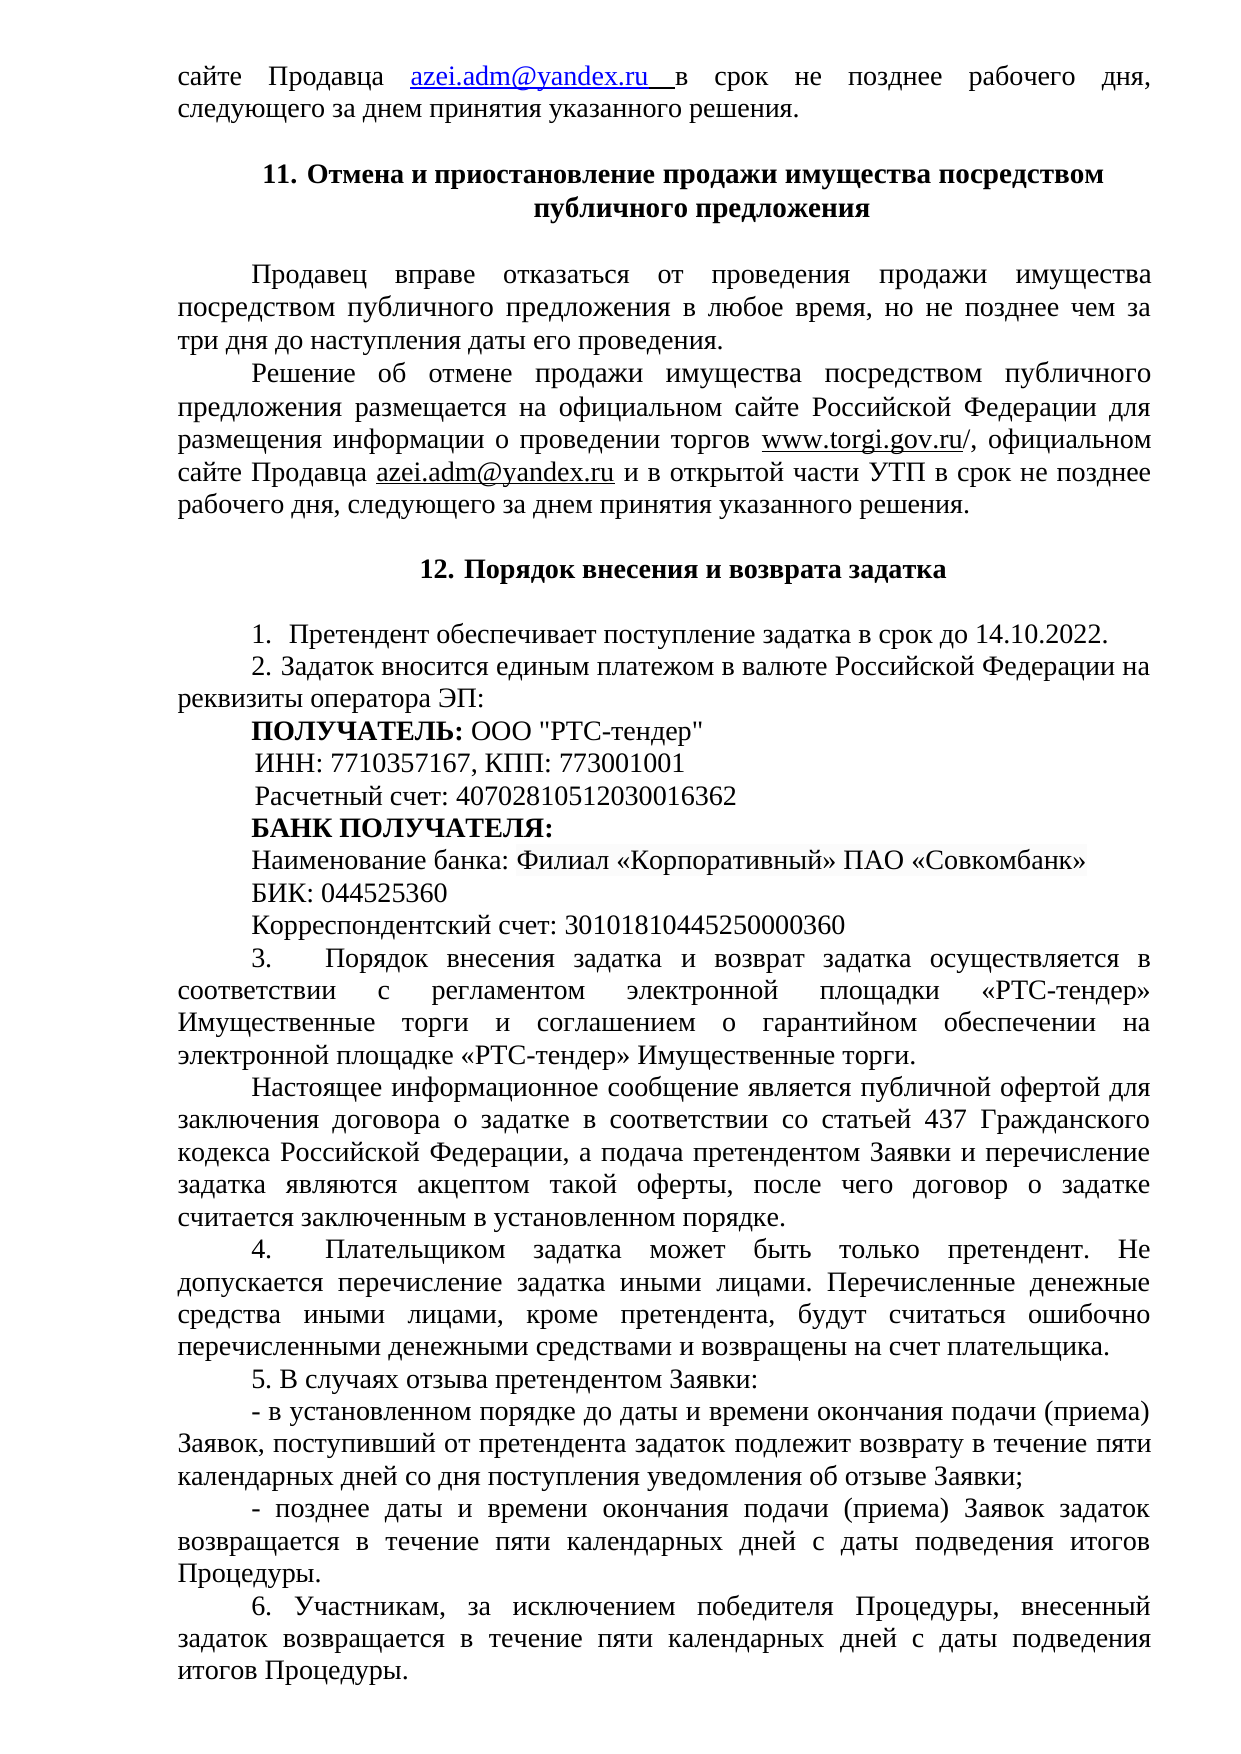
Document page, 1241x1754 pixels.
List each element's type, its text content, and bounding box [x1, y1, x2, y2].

text Продавец вправе отказаться от проведения продажи имущества посредством публичного предложения в любое время, но не позднее чем за три дня до наступления даты его проведения. [177, 256, 1152, 355]
text 6. Участникам, за исключением победителя Процедуры, внесенный задаток возвращается в течение пяти календарных дней с даты подведения итогов Процедуры. [177, 1588, 1152, 1686]
list Порядок внесения задатка и возврат задатка осуществляется в соответствии с регламентом электронной площадки «РТС-тендер» Имущественные торги и соглашением о гарантийном обеспечении на электронной площадке «РТС-тендер» Имущественные торги. [177, 941, 1152, 1070]
list Отмена и приостановление продажи имущества посредством публичного предложения [215, 156, 1152, 223]
text Корреспондентский счет: 30101810445250000360 [177, 908, 1152, 941]
text Наименование банка: Филиал «Корпоративный» ПАО «Совкомбанк» [177, 843, 1152, 876]
text Настоящее информационное сообщение является публичной офертой для заключения договора о задатке в соответствии со статьей 437 Гражданского кодекса Российской Федерации, а подача претендентом Заявки и перечисление задатка являются акцептом такой оферты, после чего договор о задатке считается заключенным в установленном порядке. [177, 1070, 1152, 1232]
list Претендент обеспечивает поступление задатка в срок до 14.10.2022. [251, 617, 1152, 649]
list Задаток вносится единым платежом в валюте Российской Федерации на реквизиты оператора ЭП: [177, 649, 1152, 714]
text Решение об отмене продажи имущества посредством публичного предложения размещается на официальном сайте Российской Федерации для размещения информации о проведении торгов www.torgi.gov.ru/, официальном сайте Продавца azei.adm@yandex.ru и в открытой части УТП в срок не позднее рабочего дня, следующего за днем принятия указанного решения. [177, 355, 1152, 519]
list Порядок внесения и возврата задатка [215, 552, 1152, 584]
text БАНК ПОЛУЧАТЕЛЯ: [177, 811, 1152, 843]
list Плательщиком задатка может быть только претендент. Не допускается перечисление задатка иными лицами. Перечисленные денежные средства иными лицами, кроме претендента, будут считаться ошибочно перечисленными денежными средствами и возвращены на счет плательщика. [177, 1232, 1152, 1362]
text - в установленном порядке до даты и времени окончания подачи (приема) Заявок, поступивший от претендента задаток подлежит возврату в течение пяти календарных дней со дня поступления уведомления об отзыве Заявки; [177, 1394, 1152, 1491]
text 5. В случаях отзыва претендентом Заявки: [177, 1362, 1152, 1394]
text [177, 59, 1152, 124]
text ПОЛУЧАТЕЛЬ: ООО "РТС-тендер" ИНН: 7710357167, КПП: 773001001 Расчетный счет: 40702810512030016362 [177, 714, 1152, 811]
text БИК: 044525360 [177, 876, 1152, 908]
text - позднее даты и времени окончания подачи (приема) Заявок задаток возвращается в течение пяти календарных дней с даты подведения итогов Процедуры. [177, 1491, 1152, 1588]
